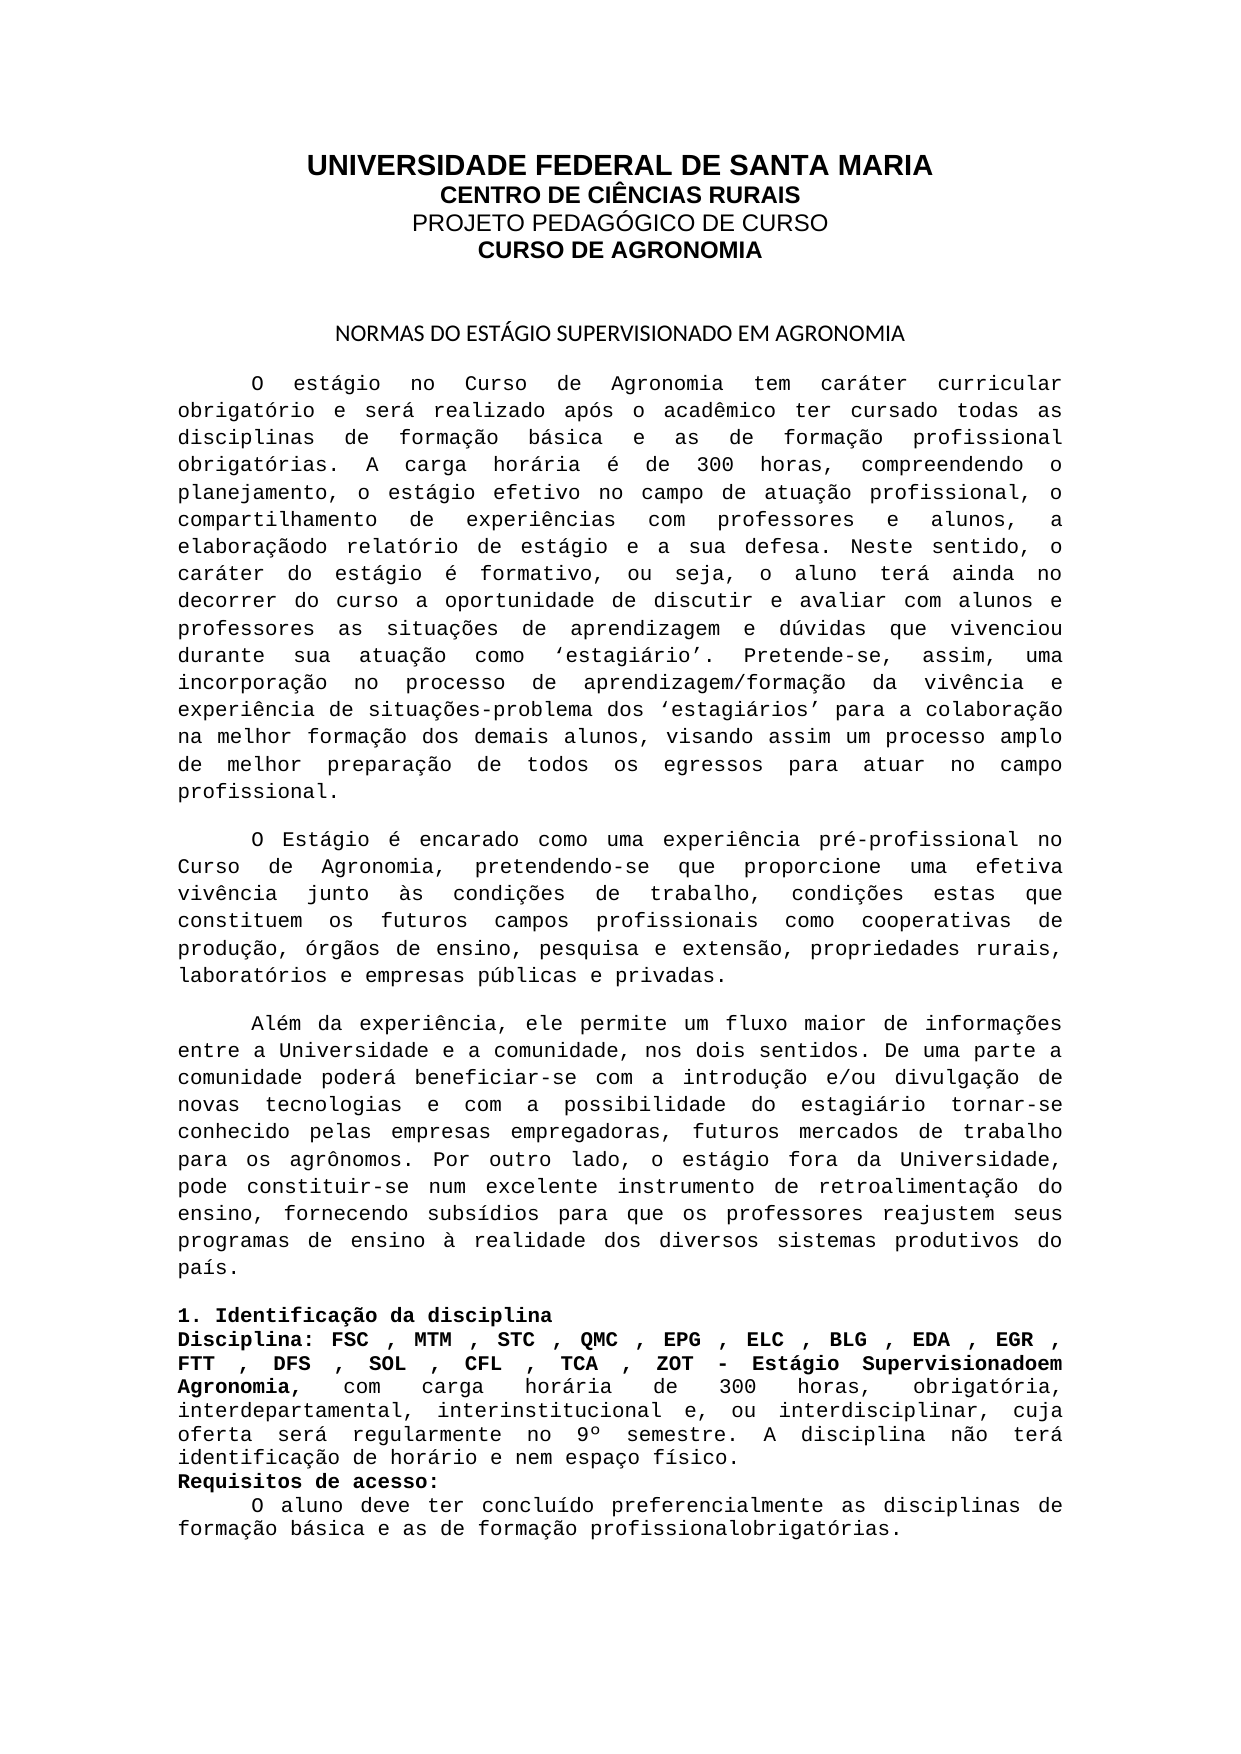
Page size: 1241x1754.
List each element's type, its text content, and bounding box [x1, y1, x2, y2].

text Disciplina: FSC , MTM , STC , QMC , EPG , ELC , BLG , EDA , EGR , FTT , DFS , SOL , CFL , TCA , ZOT - Estágio Supervisionadoem Agronomia, com carga horária de 300 horas, obrigatória, interdepartamental, interinstitucional e, ou interdisciplinar, cuja oferta será regularmente no 9º semestre. A disciplina não terá identificação de horário e nem espaço físico. [177, 1329, 1063, 1471]
text NORMAS DO ESTÁGIO SUPERVISIONADO EM AGRONOMIA [177, 318, 1063, 348]
subtitle UNIVERSIDADE FEDERAL DE SANTA MARIA [177, 148, 1063, 181]
text O estágio no Curso de Agronomia tem caráter curricular obrigatório e será realizado após o acadêmico ter cursado todas as disciplinas de formação básica e as de formação profissional obrigatórias. A carga horária é de 300 horas, compreendendo o planejamento, o estágio efetivo no campo de atuação profissional, o compartilhamento de experiências com professores e alunos, a elaboraçãodo relatório de estágio e a sua defesa. Neste sentido, o caráter do estágio é formativo, ou seja, o aluno terá ainda no decorrer do curso a oportunidade de discutir e avaliar com alunos e professores as situações de aprendizagem e dúvidas que vivenciou durante sua atuação como ‘estagiário’. Pretende-se, assim, uma incorporação no processo de aprendizagem/formação da vivência e experiência de situações-problema dos ‘estagiários’ para a colaboração na melhor formação dos demais alunos, visando assim um processo amplo de melhor preparação de todos os egressos para atuar no campo profissional. [177, 373, 1063, 804]
text O aluno deve ter concluído preferencialmente as disciplinas de formação básica e as de formação profissionalobrigatórias. [177, 1494, 1063, 1542]
subtitle CURSO DE AGRONOMIA [177, 236, 1063, 264]
subtitle CENTRO DE CIÊNCIAS RURAIS [177, 181, 1063, 209]
subtitle PROJETO PEDAGÓGICO DE CURSO [177, 209, 1063, 236]
text 1. Identificação da disciplina [177, 1305, 1063, 1329]
text Requisitos de acesso: [177, 1471, 1063, 1494]
text Além da experiência, ele permite um fluxo maior de informações entre a Universidade e a comunidade, nos dois sentidos. De uma parte a comunidade poderá beneficiar-se com a introdução e/ou divulgação de novas tecnologias e com a possibilidade do estagiário tornar-se conhecido pelas empresas empregadoras, futuros mercados de trabalho para os agrônomos. Por outro lado, o estágio fora da Universidade, pode constituir-se num excelente instrumento de retroalimentação do ensino, fornecendo subsídios para que os professores reajustem seus programas de ensino à realidade dos diversos sistemas produtivos do país. [177, 1013, 1063, 1281]
text O Estágio é encarado como uma experiência pré-profissional no Curso de Agronomia, pretendendo-se que proporcione uma efetiva vivência junto às condições de trabalho, condições estas que constituem os futuros campos profissionais como cooperativas de produção, órgãos de ensino, pesquisa e extensão, propriedades rurais, laboratórios e empresas públicas e privadas. [177, 829, 1063, 988]
